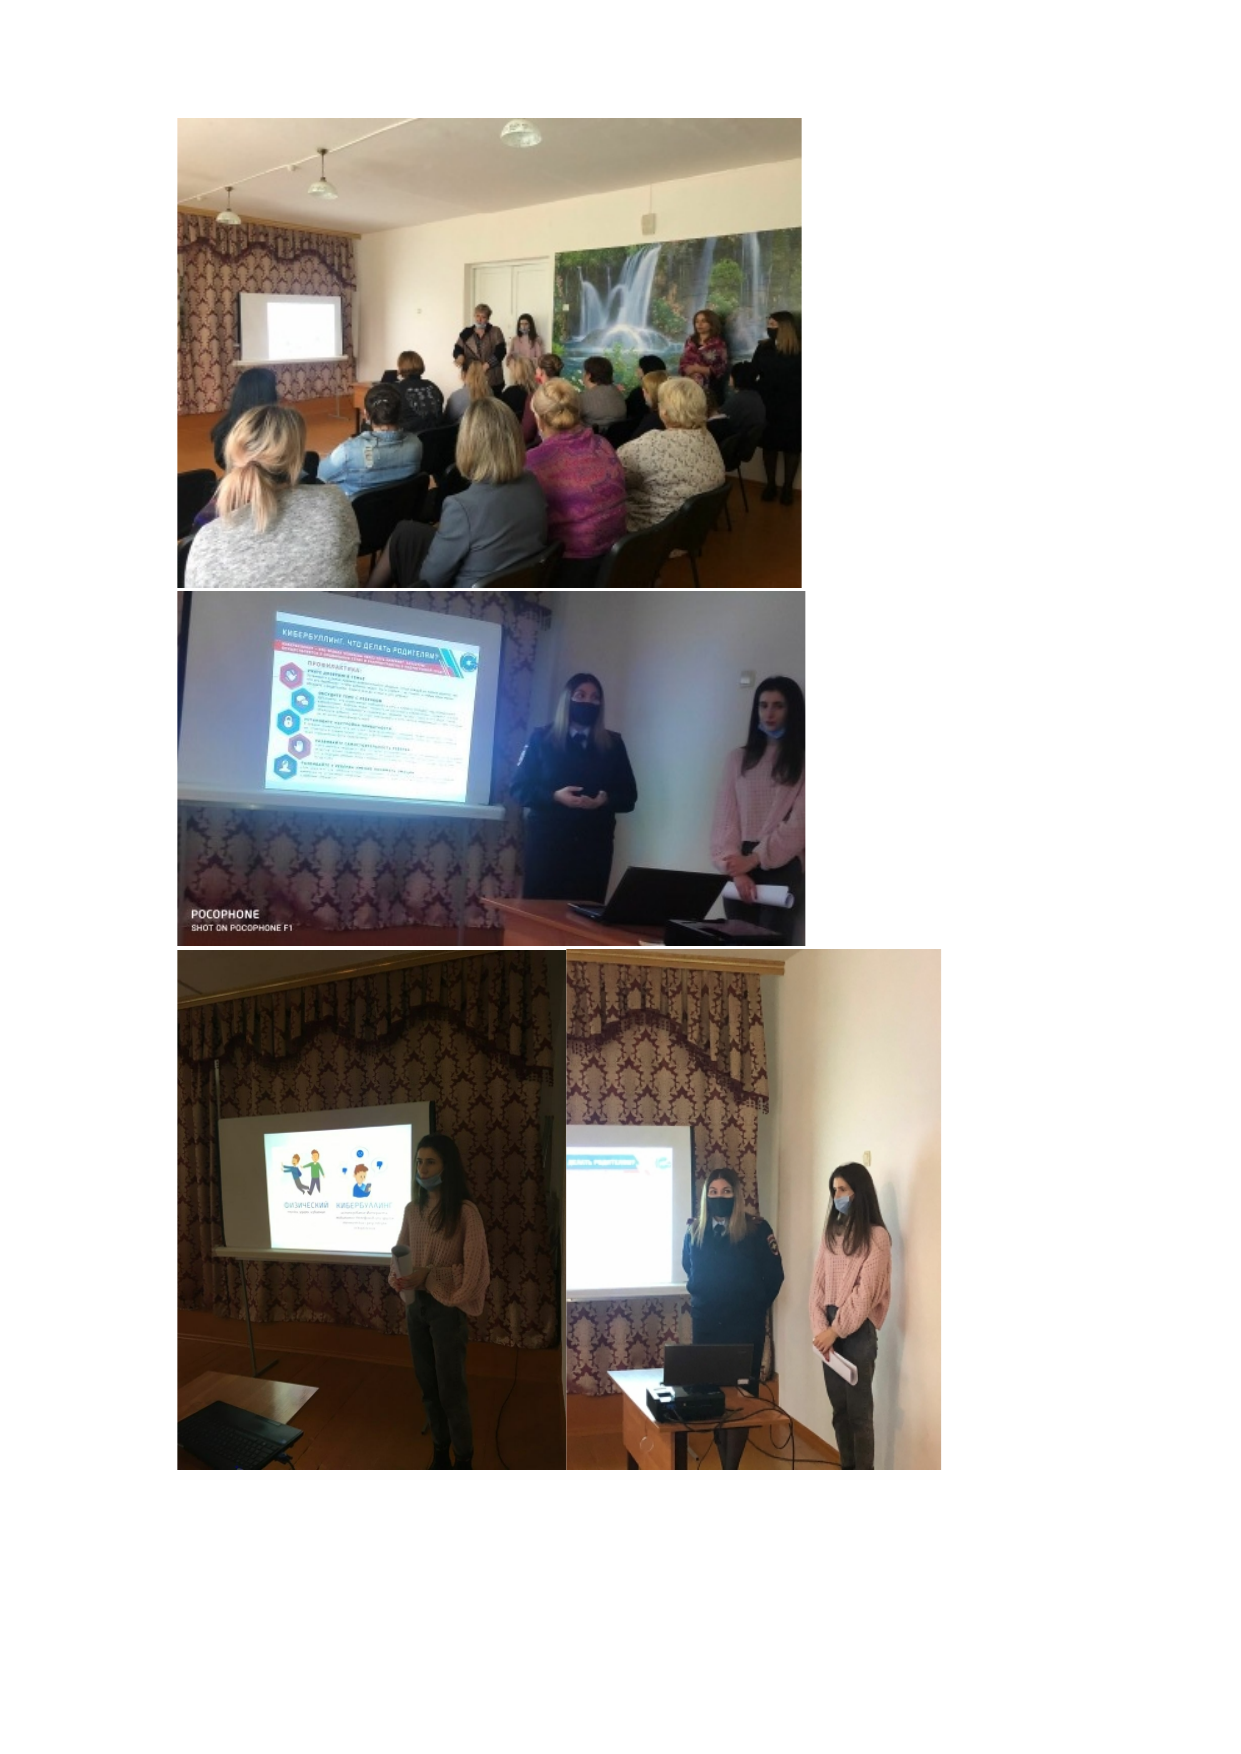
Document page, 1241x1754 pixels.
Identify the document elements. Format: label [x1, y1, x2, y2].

picture [177, 591, 806, 946]
picture [177, 118, 802, 588]
picture [177, 949, 942, 1470]
